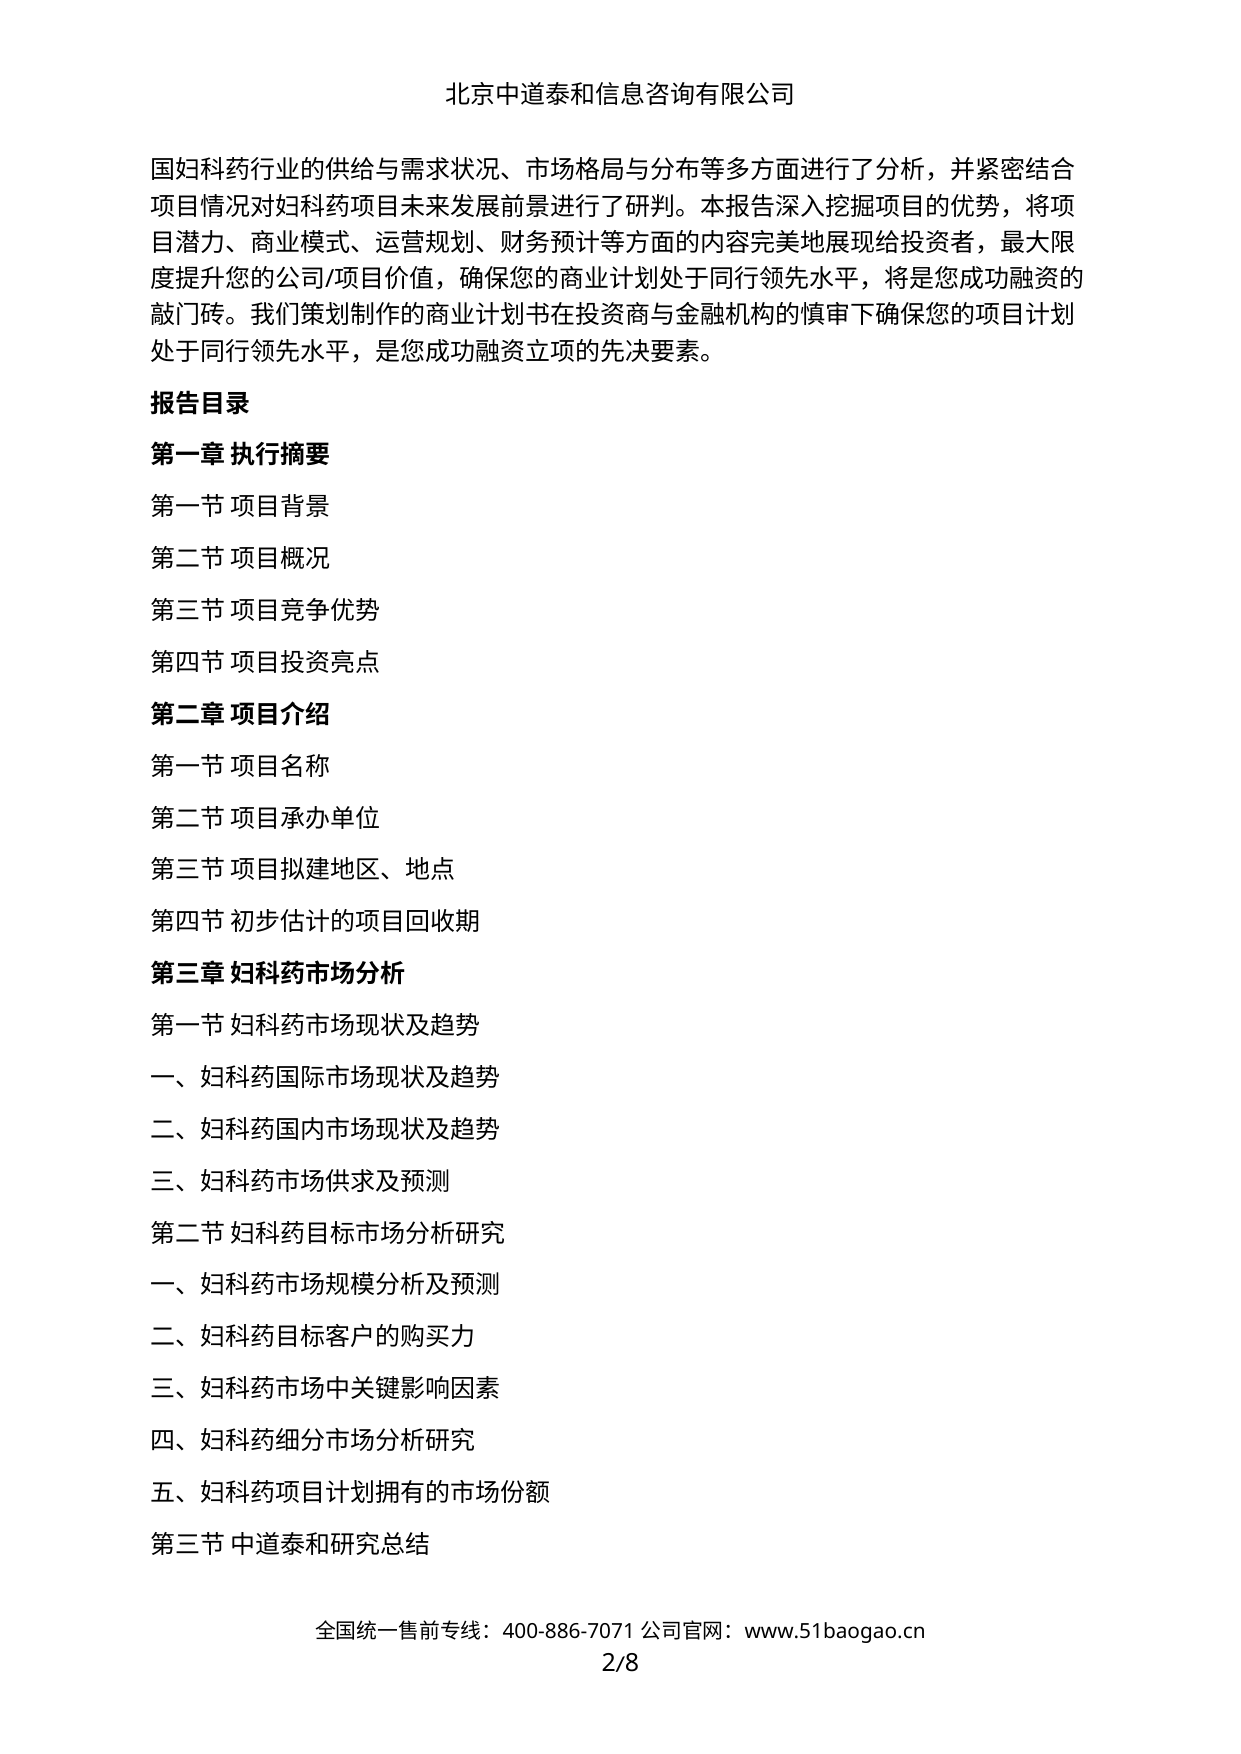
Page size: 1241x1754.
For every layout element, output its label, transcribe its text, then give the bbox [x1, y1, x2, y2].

text 第二节 项目概况 [150, 539, 1090, 575]
text 第三节 项目竞争优势 [150, 591, 1090, 627]
text 第二章 项目介绍 [150, 694, 1090, 731]
text 第四节 初步估计的项目回收期 [150, 902, 1090, 938]
text 二、妇科药国内市场现状及趋势 [150, 1109, 1090, 1146]
text 一、妇科药国际市场现状及趋势 [150, 1057, 1090, 1094]
text 第三章 妇科药市场分析 [150, 954, 1090, 990]
text 第一节 项目背景 [150, 487, 1090, 523]
text 第二节 项目承办单位 [150, 798, 1090, 834]
text 四、妇科药细分市场分析研究 [150, 1421, 1090, 1457]
text 第一章 执行摘要 [150, 435, 1090, 471]
text 三、妇科药市场中关键影响因素 [150, 1369, 1090, 1405]
text 第三节 中道泰和研究总结 [150, 1524, 1090, 1561]
text 二、妇科药目标客户的购买力 [150, 1317, 1090, 1353]
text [150, 150, 1090, 367]
text 第一节 项目名称 [150, 746, 1090, 782]
text 报告目录 [150, 383, 1090, 419]
text 五、妇科药项目计划拥有的市场份额 [150, 1472, 1090, 1509]
text 一、妇科药市场规模分析及预测 [150, 1265, 1090, 1301]
text 第四节 项目投资亮点 [150, 642, 1090, 679]
text 三、妇科药市场供求及预测 [150, 1161, 1090, 1197]
text 第一节 妇科药市场现状及趋势 [150, 1006, 1090, 1042]
text 第三节 项目拟建地区、地点 [150, 850, 1090, 886]
text 第二节 妇科药目标市场分析研究 [150, 1213, 1090, 1249]
